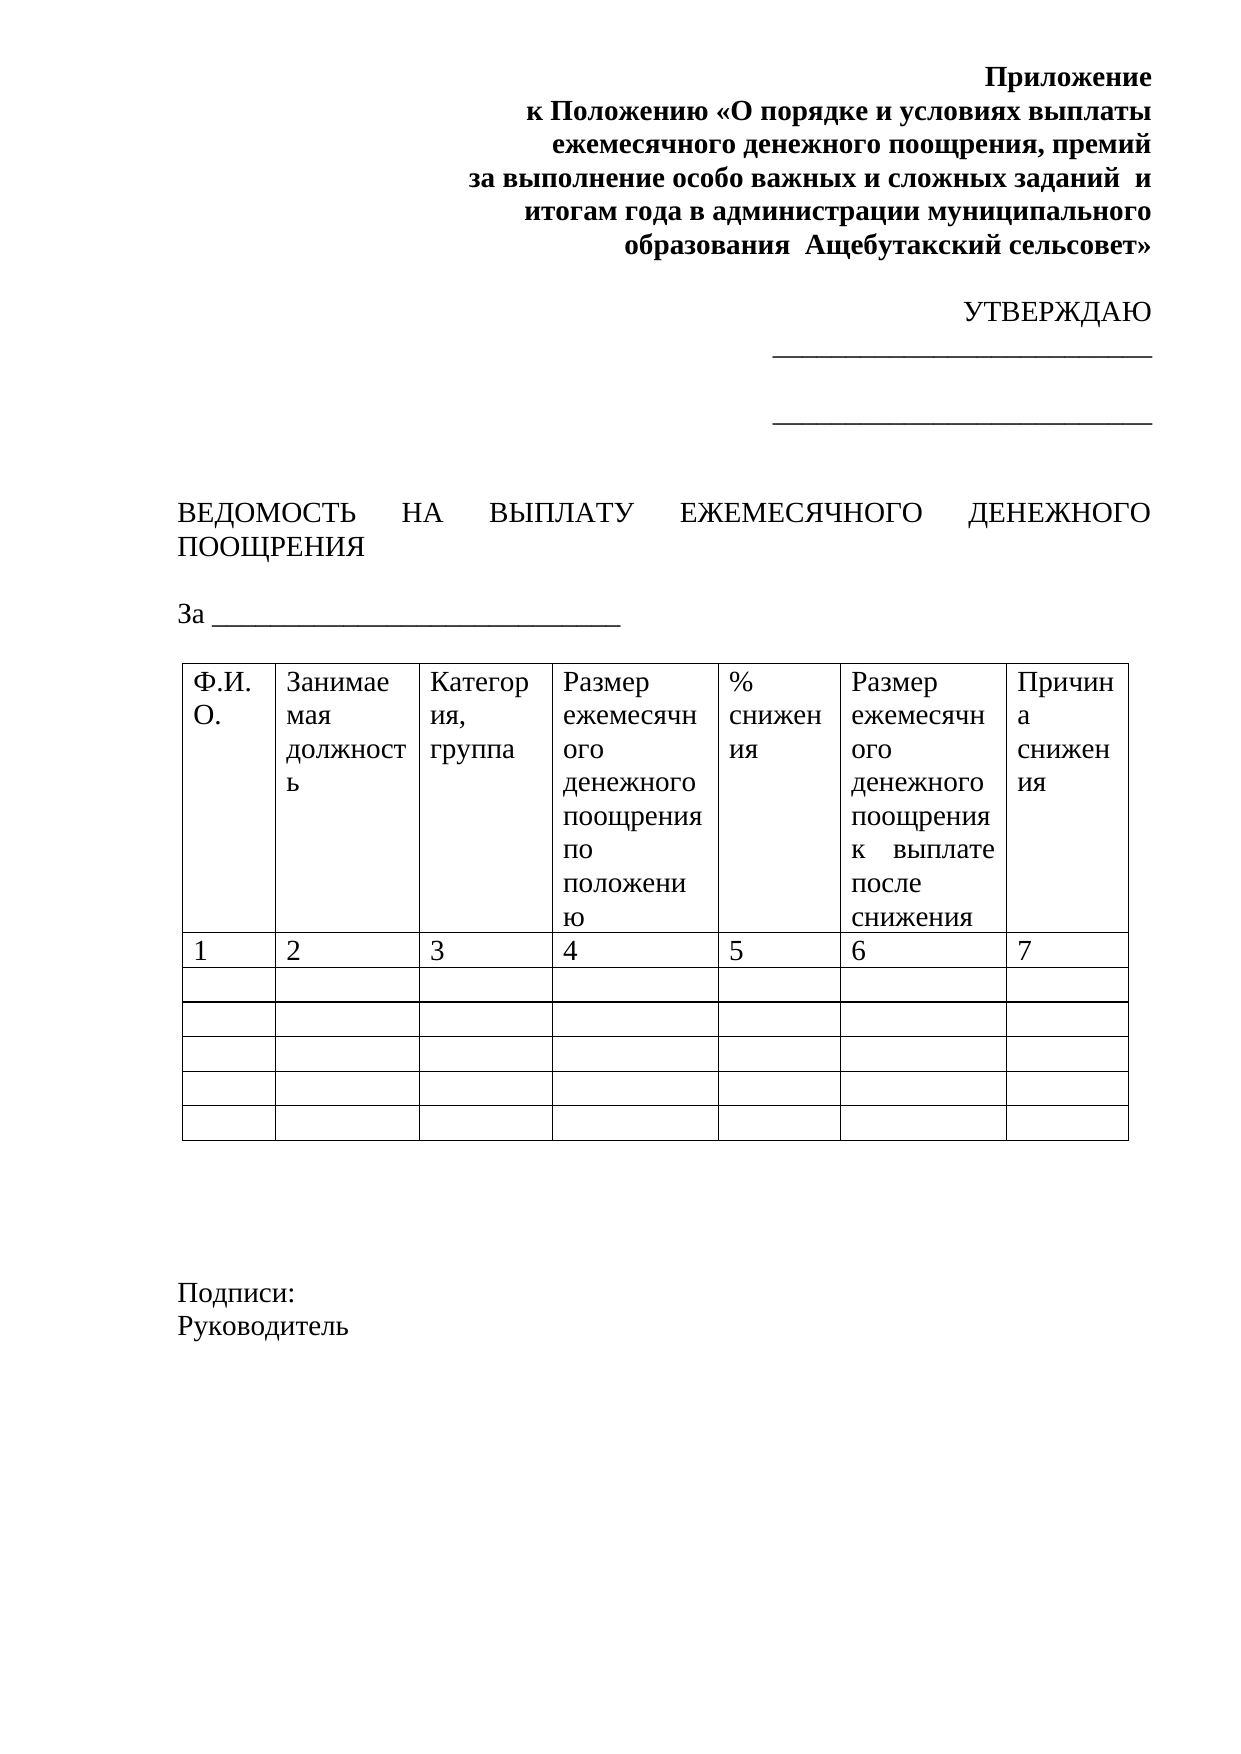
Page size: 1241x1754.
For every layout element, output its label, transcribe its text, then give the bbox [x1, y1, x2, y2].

text __________________________ [177, 394, 1152, 428]
text итогам года в администрации муниципального [177, 193, 1152, 227]
table_cell [183, 1072, 275, 1105]
text Подписи: [177, 1275, 1152, 1308]
table_cell [553, 1106, 718, 1140]
table_header Категория, группа [420, 664, 552, 932]
table_cell [841, 968, 1006, 1001]
table_cell [719, 1037, 840, 1071]
text УТВЕРЖДАЮ [177, 294, 1152, 327]
text к Положению «О порядке и условиях выплаты [177, 93, 1152, 126]
table_cell [841, 1037, 1006, 1071]
text Приложение [177, 59, 1152, 93]
text ежемесячного денежного поощрения, премий [177, 126, 1152, 160]
table_cell [276, 1072, 419, 1105]
table_cell [553, 1003, 718, 1036]
table_cell [420, 968, 552, 1001]
table_cell [420, 1037, 552, 1071]
table_cell [1007, 968, 1128, 1001]
table_cell [276, 1106, 419, 1140]
table_header Ф.И.О. [183, 664, 275, 932]
table_cell [1007, 1072, 1128, 1105]
table_cell [420, 1072, 552, 1105]
table_cell [420, 1106, 552, 1140]
table_cell [276, 1037, 419, 1071]
table_cell 5 [719, 933, 840, 967]
table_cell [841, 1106, 1006, 1140]
table_cell [1007, 1003, 1128, 1036]
table_header Причина снижения [1007, 664, 1128, 932]
table_cell [183, 1037, 275, 1071]
table_header Размер ежемесячного денежного поощрения по положению [553, 664, 718, 932]
table_cell [841, 1003, 1006, 1036]
text образования Ащебутакский сельсовет» [177, 227, 1152, 260]
table_cell [719, 968, 840, 1001]
table_cell [719, 1003, 840, 1036]
table_cell [553, 968, 718, 1001]
text Руководитель [177, 1308, 1152, 1342]
table_cell 6 [841, 933, 1006, 967]
table_cell 4 [553, 933, 718, 967]
text За ____________________________ [177, 596, 1152, 629]
table_cell [1007, 1106, 1128, 1140]
table_cell 7 [1007, 933, 1128, 967]
table_header Размер ежемесячного денежного поощрения к выплате после снижения [841, 664, 1006, 932]
table_header Занимаемая должность [276, 664, 419, 932]
table_cell [183, 968, 275, 1001]
table_cell [276, 968, 419, 1001]
text __________________________ [177, 327, 1152, 361]
table_header % снижения [719, 664, 840, 932]
text за выполнение особо важных и сложных заданий и [177, 160, 1152, 193]
table_cell [553, 1072, 718, 1105]
table_cell [841, 1072, 1006, 1105]
table_cell 1 [183, 933, 275, 967]
table_cell [719, 1106, 840, 1140]
table_cell [420, 1003, 552, 1036]
table_cell [183, 1003, 275, 1036]
table_cell 2 [276, 933, 419, 967]
table_cell [183, 1106, 275, 1140]
text ВЕДОМОСТЬ НА ВЫПЛАТУ ЕЖЕМЕСЯЧНОГО ДЕНЕЖНОГО ПООЩРЕНИЯ [177, 495, 1152, 562]
table_cell [553, 1037, 718, 1071]
table_cell [1007, 1037, 1128, 1071]
table_cell [719, 1072, 840, 1105]
table_cell [276, 1003, 419, 1036]
table_cell 3 [420, 933, 552, 967]
